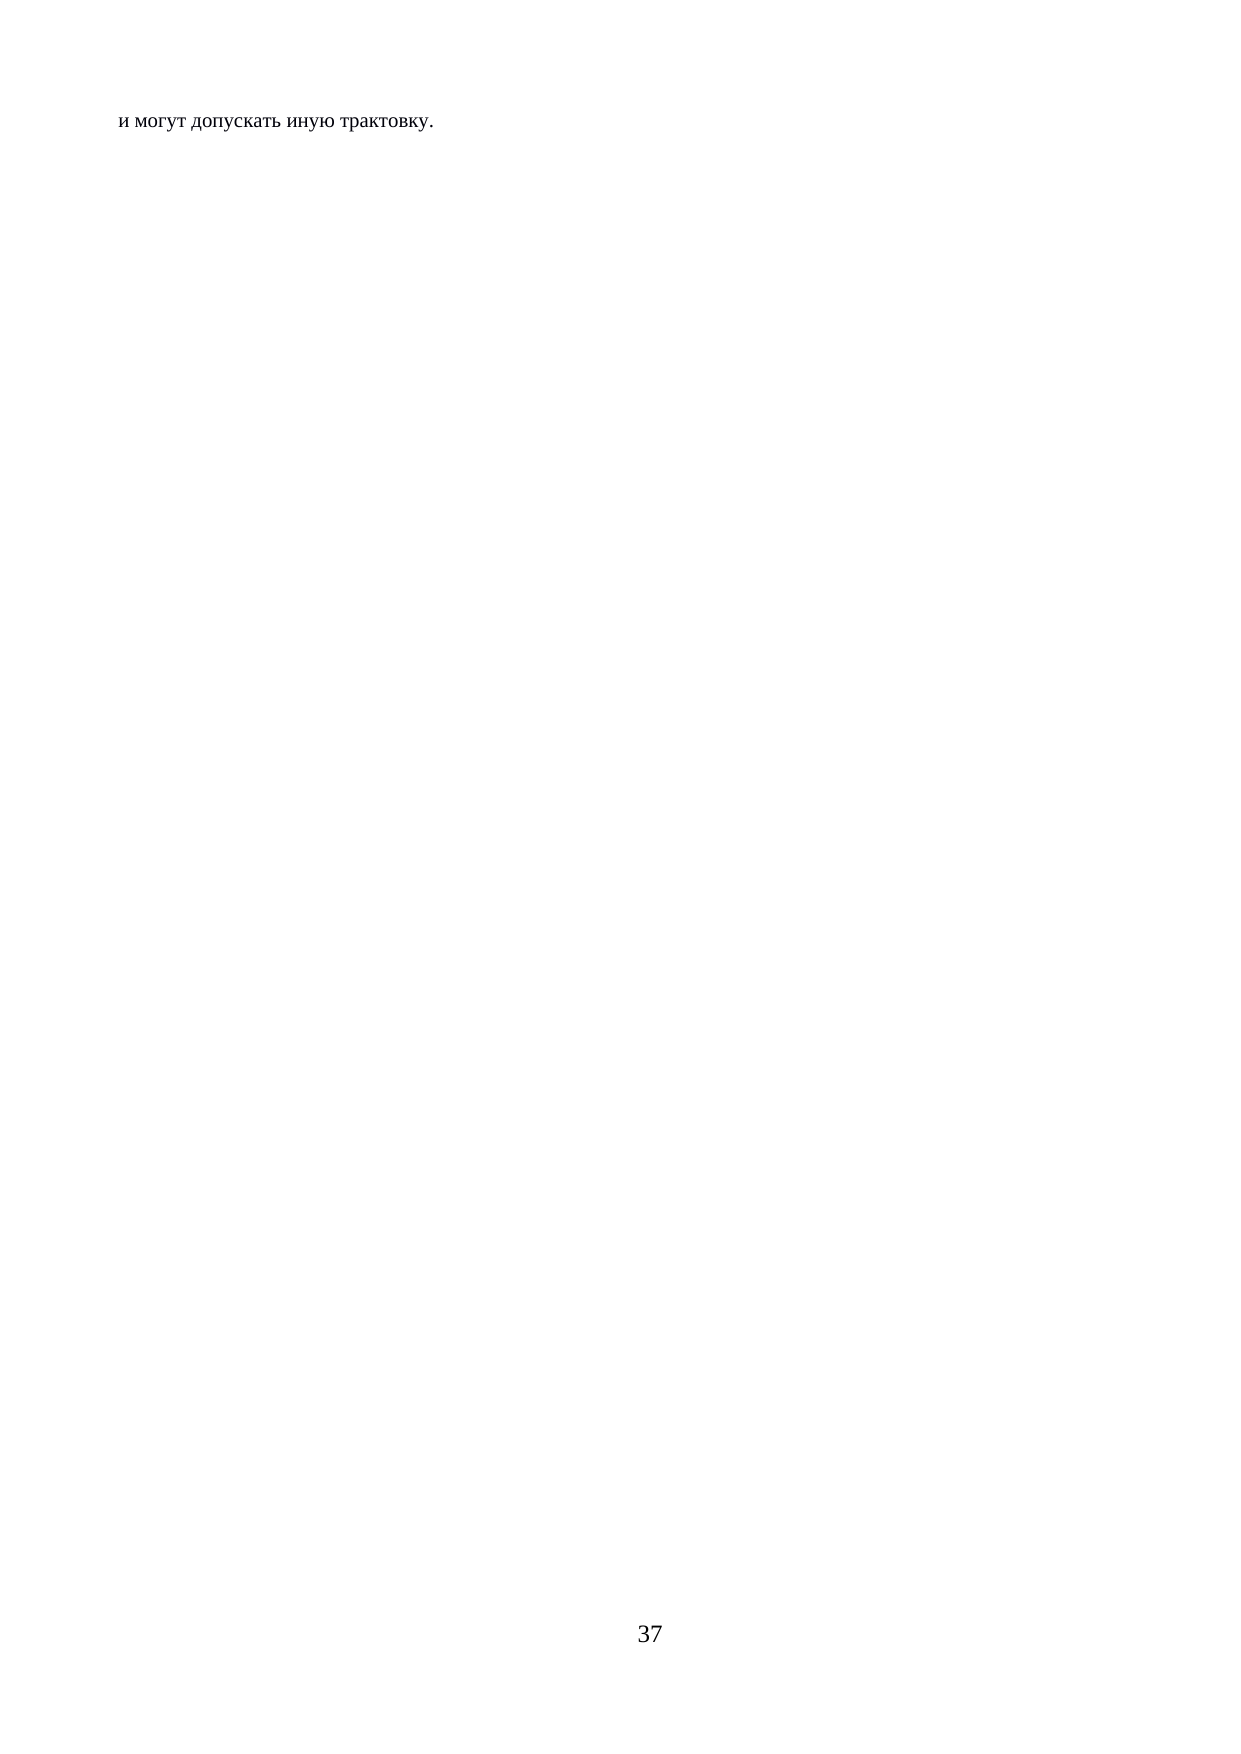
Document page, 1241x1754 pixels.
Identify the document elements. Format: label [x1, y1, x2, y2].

list [118, 108, 1169, 132]
